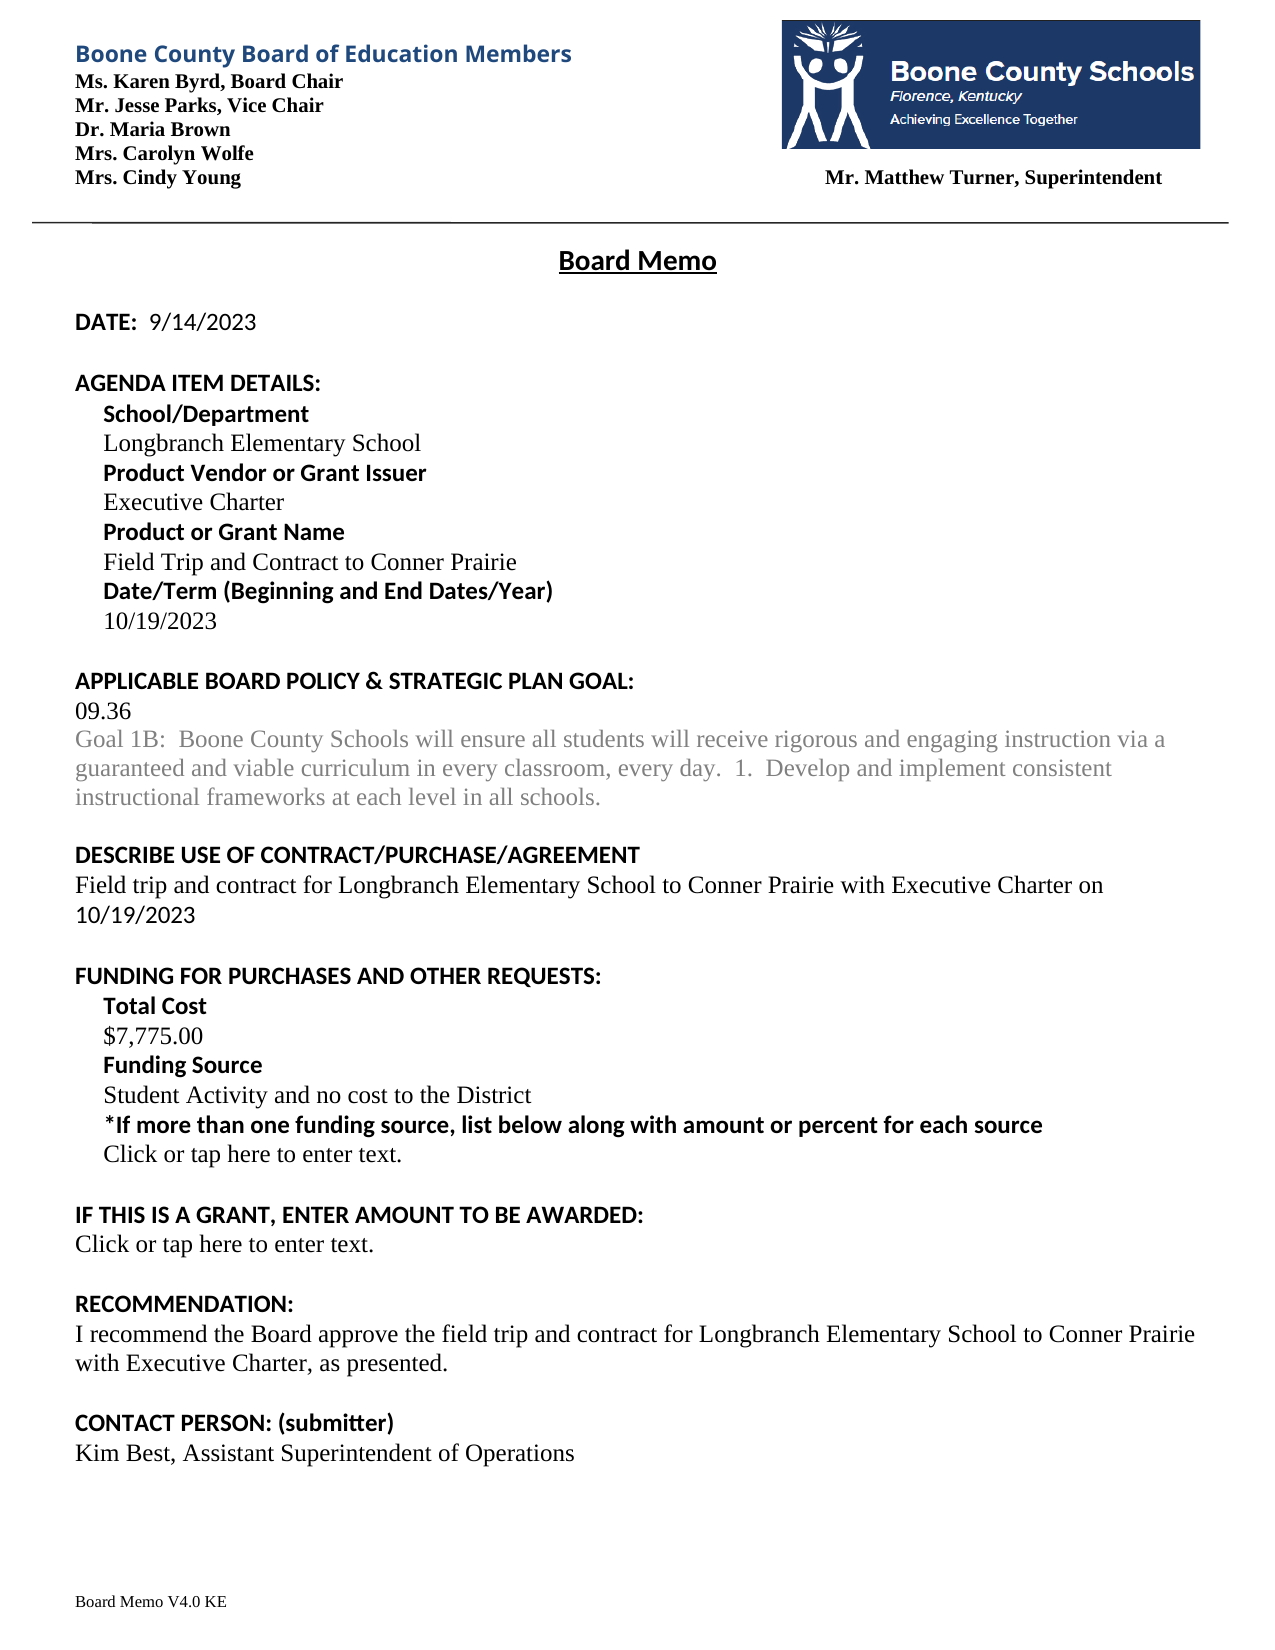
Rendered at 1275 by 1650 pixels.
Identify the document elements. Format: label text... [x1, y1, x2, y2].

text FUNDING FOR PURCHASES AND OTHER REQUESTS: [75, 960, 1200, 990]
picture [781, 20, 1201, 149]
text Board Memo [75, 242, 1200, 277]
text Funding Source [103, 1050, 1200, 1080]
text RECOMMENDATION: [75, 1288, 1200, 1319]
text Product Vendor or Grant Issuer [103, 457, 1200, 487]
text DATE: [75, 306, 1200, 337]
text IF THIS IS A GRANT, ENTER AMOUNT TO BE AWARDED: [75, 1199, 1200, 1229]
text CONTACT PERSON: (submitter) [75, 1407, 1200, 1438]
text DESCRIBE USE OF CONTRACT/PURCHASE/AGREEMENT [75, 839, 1200, 870]
text *If more than one funding source, list below along with amount or percent for each source [75, 1109, 1200, 1139]
text Product or Grant Name [103, 516, 1200, 547]
text APPLICABLE BOARD POLICY & STRATEGIC PLAN GOAL: [75, 665, 1200, 696]
text Total Cost [103, 990, 1200, 1021]
text Date/Term (Beginning and End Dates/Year) [103, 576, 1200, 606]
text School/Department [103, 398, 1200, 428]
text AGENDA ITEM DETAILS: [75, 367, 1200, 398]
